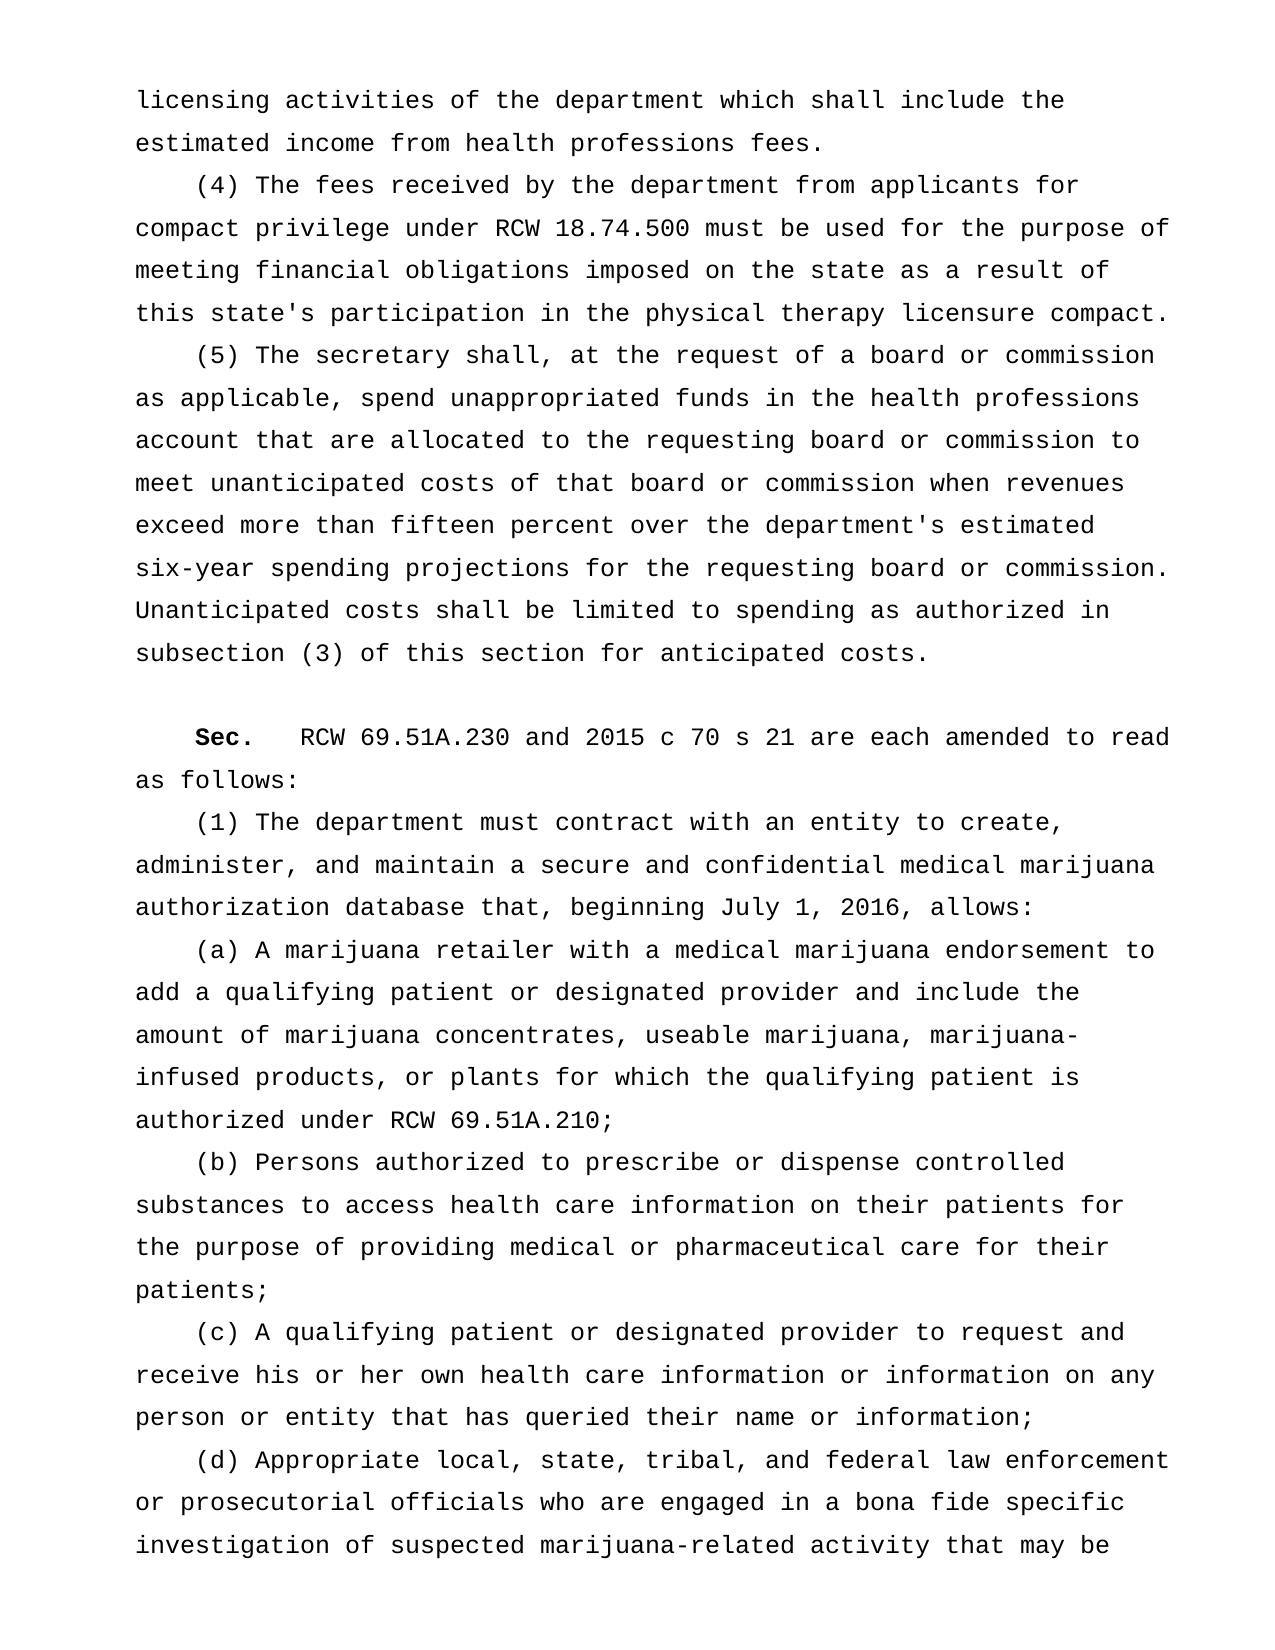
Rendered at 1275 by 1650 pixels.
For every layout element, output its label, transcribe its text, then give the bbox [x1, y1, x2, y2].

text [135, 1434, 1170, 1562]
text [135, 75, 1170, 160]
text (a) A marijuana retailer with a medical marijuana endorsement to add a qualifying patient or designated provider and include the amount of marijuana concentrates, useable marijuana, marijuana-infused products, or plants for which the qualifying patient is authorized under RCW 69.51A.210; [135, 924, 1170, 1137]
text (4) The fees received by the department from applicants for compact privilege under RCW 18.74.500 must be used for the purpose of meeting financial obligations imposed on the state as a result of this state's participation in the physical therapy licensure compact. [135, 160, 1170, 330]
text (c) A qualifying patient or designated provider to request and receive his or her own health care information or information on any person or entity that has queried their name or information; [135, 1307, 1170, 1434]
text Sec. RCW 69.51A.230 and 2015 c 70 s 21 are each amended to read as follows: [135, 712, 1170, 797]
text (1) The department must contract with an entity to create, administer, and maintain a secure and confidential medical marijuana authorization database that, beginning July 1, 2016, allows: [135, 797, 1170, 924]
text (5) The secretary shall, at the request of a board or commission as applicable, spend unappropriated funds in the health professions account that are allocated to the requesting board or commission to meet unanticipated costs of that board or commission when revenues exceed more than fifteen percent over the department's estimated six-year spending projections for the requesting board or commission. Unanticipated costs shall be limited to spending as authorized in subsection (3) of this section for anticipated costs. [135, 330, 1170, 670]
text (b) Persons authorized to prescribe or dispense controlled substances to access health care information on their patients for the purpose of providing medical or pharmaceutical care for their patients; [135, 1137, 1170, 1307]
